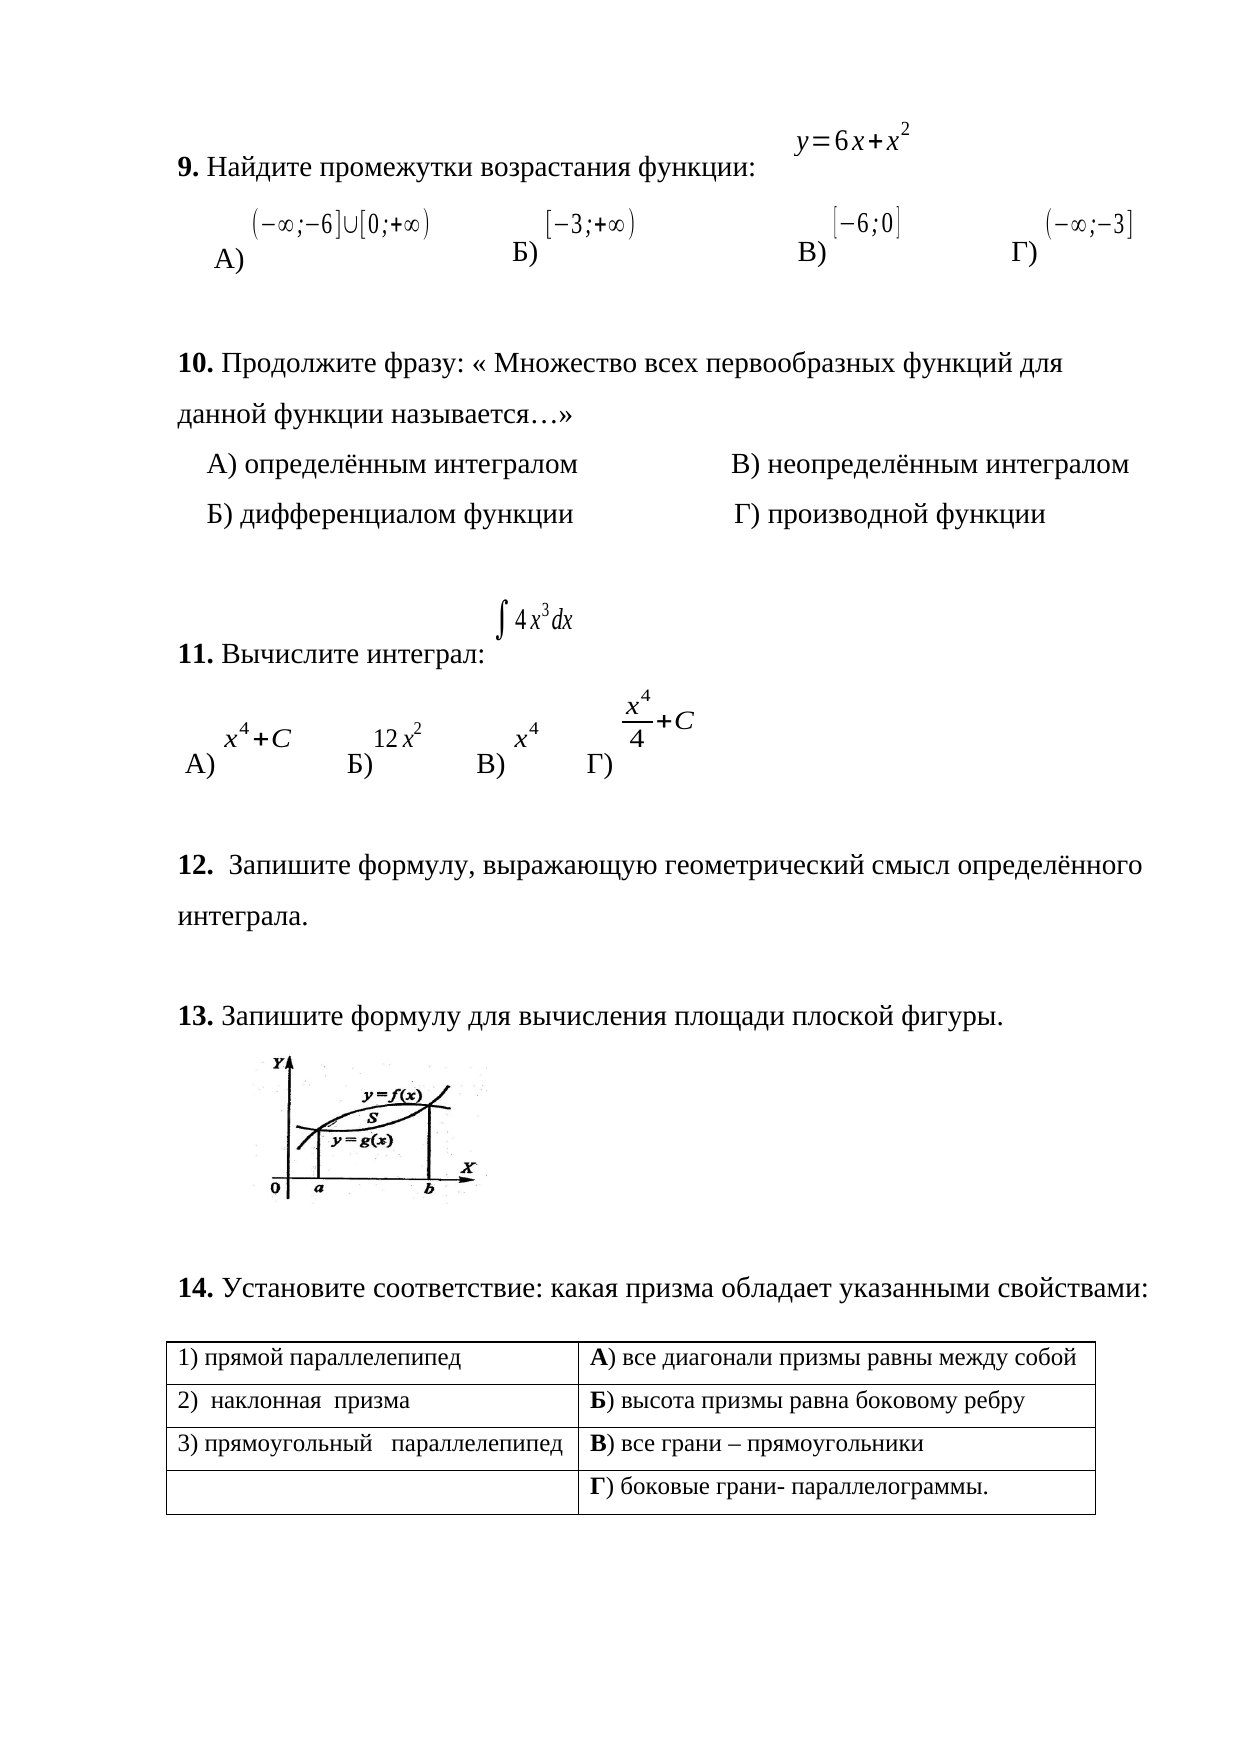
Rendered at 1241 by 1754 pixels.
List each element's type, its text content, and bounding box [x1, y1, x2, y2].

text 11. Вычислите интеграл: [177, 597, 1152, 670]
text А) определённым интегралом В) неопределённым интегралом [177, 446, 1152, 480]
text А) Б) В) Г) [177, 687, 1152, 780]
table_cell Б) высота призмы равна боковому ребру [579, 1385, 1095, 1427]
table_cell 2) наклонная призма [167, 1385, 578, 1427]
text 10. Продолжите фразу: « Множество всех первообразных функций для данной функции называется…» [177, 346, 1152, 429]
text 14. Установите соответствие: какая призма обладает указанными свойствами: [177, 1270, 1152, 1304]
table_cell В) все грани – прямоугольники [579, 1428, 1095, 1470]
text 9. Найдите промежутки возрастания функции: [177, 118, 1152, 183]
table_cell Г) боковые грани- параллелограммы. [579, 1471, 1095, 1514]
table_header 1) прямой параллелепипед [167, 1343, 578, 1384]
table_cell 3) прямоугольный параллелепипед [167, 1428, 578, 1470]
table_header А) все диагонали призмы равны между собой [579, 1343, 1095, 1384]
picture [251, 1048, 487, 1204]
text Б) дифференциалом функции Г) производной функции [177, 496, 1152, 530]
table_cell [167, 1471, 578, 1514]
text А) Б) В) Г) [177, 206, 1152, 275]
text 13. Запишите формулу для вычисления площади плоской фигуры. [177, 998, 1152, 1032]
text 12. Запишите формулу, выражающую геометрический смысл определённого интеграла. [177, 847, 1152, 931]
